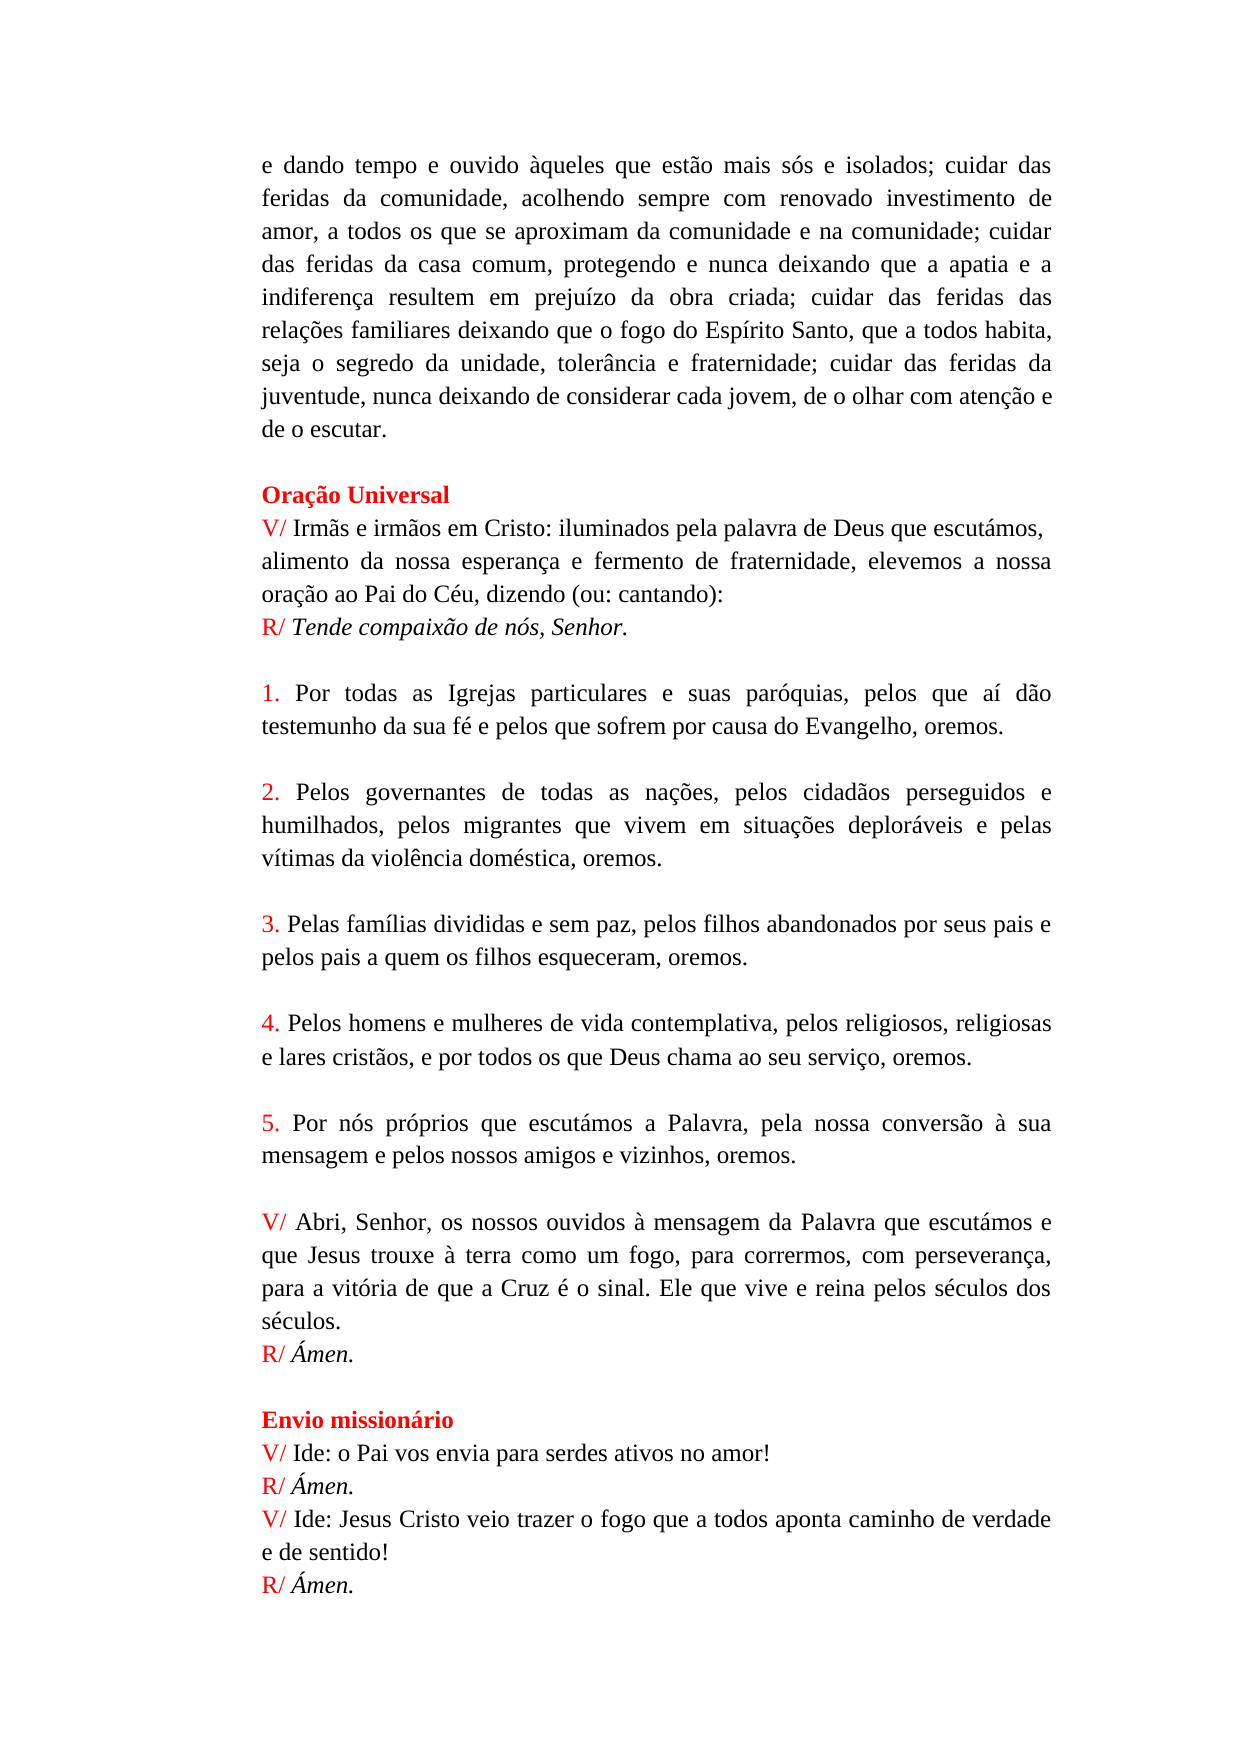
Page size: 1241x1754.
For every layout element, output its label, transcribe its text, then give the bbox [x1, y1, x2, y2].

text 3. Pelas famílias divididas e sem paz, pelos filhos abandonados por seus pais e pelos pais a quem os filhos esqueceram, oremos. [261, 909, 1053, 971]
text R/ Ámen. [261, 1339, 1053, 1367]
text V/ Abri, Senhor, os nossos ouvidos à mensagem da Palavra que escutámos e que Jesus trouxe à terra como um fogo, para corrermos, com perseverança, para a vitória de que a Cruz é o sinal. Ele que vive e reina pelos séculos dos séculos. [261, 1207, 1053, 1334]
text alimento da nossa esperança e fermento de fraternidade, elevemos a nossa oração ao Pai do Céu, dizendo (ou: cantando): [261, 546, 1053, 608]
text R/ Ámen. [261, 1471, 1053, 1499]
text 5. Por nós próprios que escutámos a Palavra, pela nossa conversão à sua mensagem e pelos nossos amigos e vizinhos, oremos. [261, 1108, 1053, 1169]
text Oração Universal [187, 480, 1053, 509]
text R/ Tende compaixão de nós, Senhor. [261, 612, 1053, 641]
text 2. Pelos governantes de todas as nações, pelos cidadãos perseguidos e humilhados, pelos migrantes que vivem em situações deploráveis e pelas vítimas da violência doméstica, oremos. [261, 777, 1053, 872]
text Envio missionário [261, 1405, 1053, 1433]
text V/ Ide: o Pai vos envia para serdes ativos no amor! [261, 1438, 1053, 1467]
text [261, 150, 1053, 443]
text V/ Ide: Jesus Cristo veio trazer o fogo que a todos aponta caminho de verdade e de sentido! [261, 1504, 1053, 1566]
text 4. Pelos homens e mulheres de vida contemplativa, pelos religiosos, religiosas e lares cristãos, e por todos os que Deus chama ao seu serviço, oremos. [261, 1008, 1053, 1070]
text V/ Irmãs e irmãos em Cristo: iluminados pela palavra de Deus que escutámos, [261, 513, 1053, 542]
text 1. Por todas as Igrejas particulares e suas paróquias, pelos que aí dão testemunho da sua fé e pelos que sofrem por causa do Evangelho, oremos. [261, 678, 1053, 740]
text R/ Ámen. [261, 1570, 1053, 1599]
